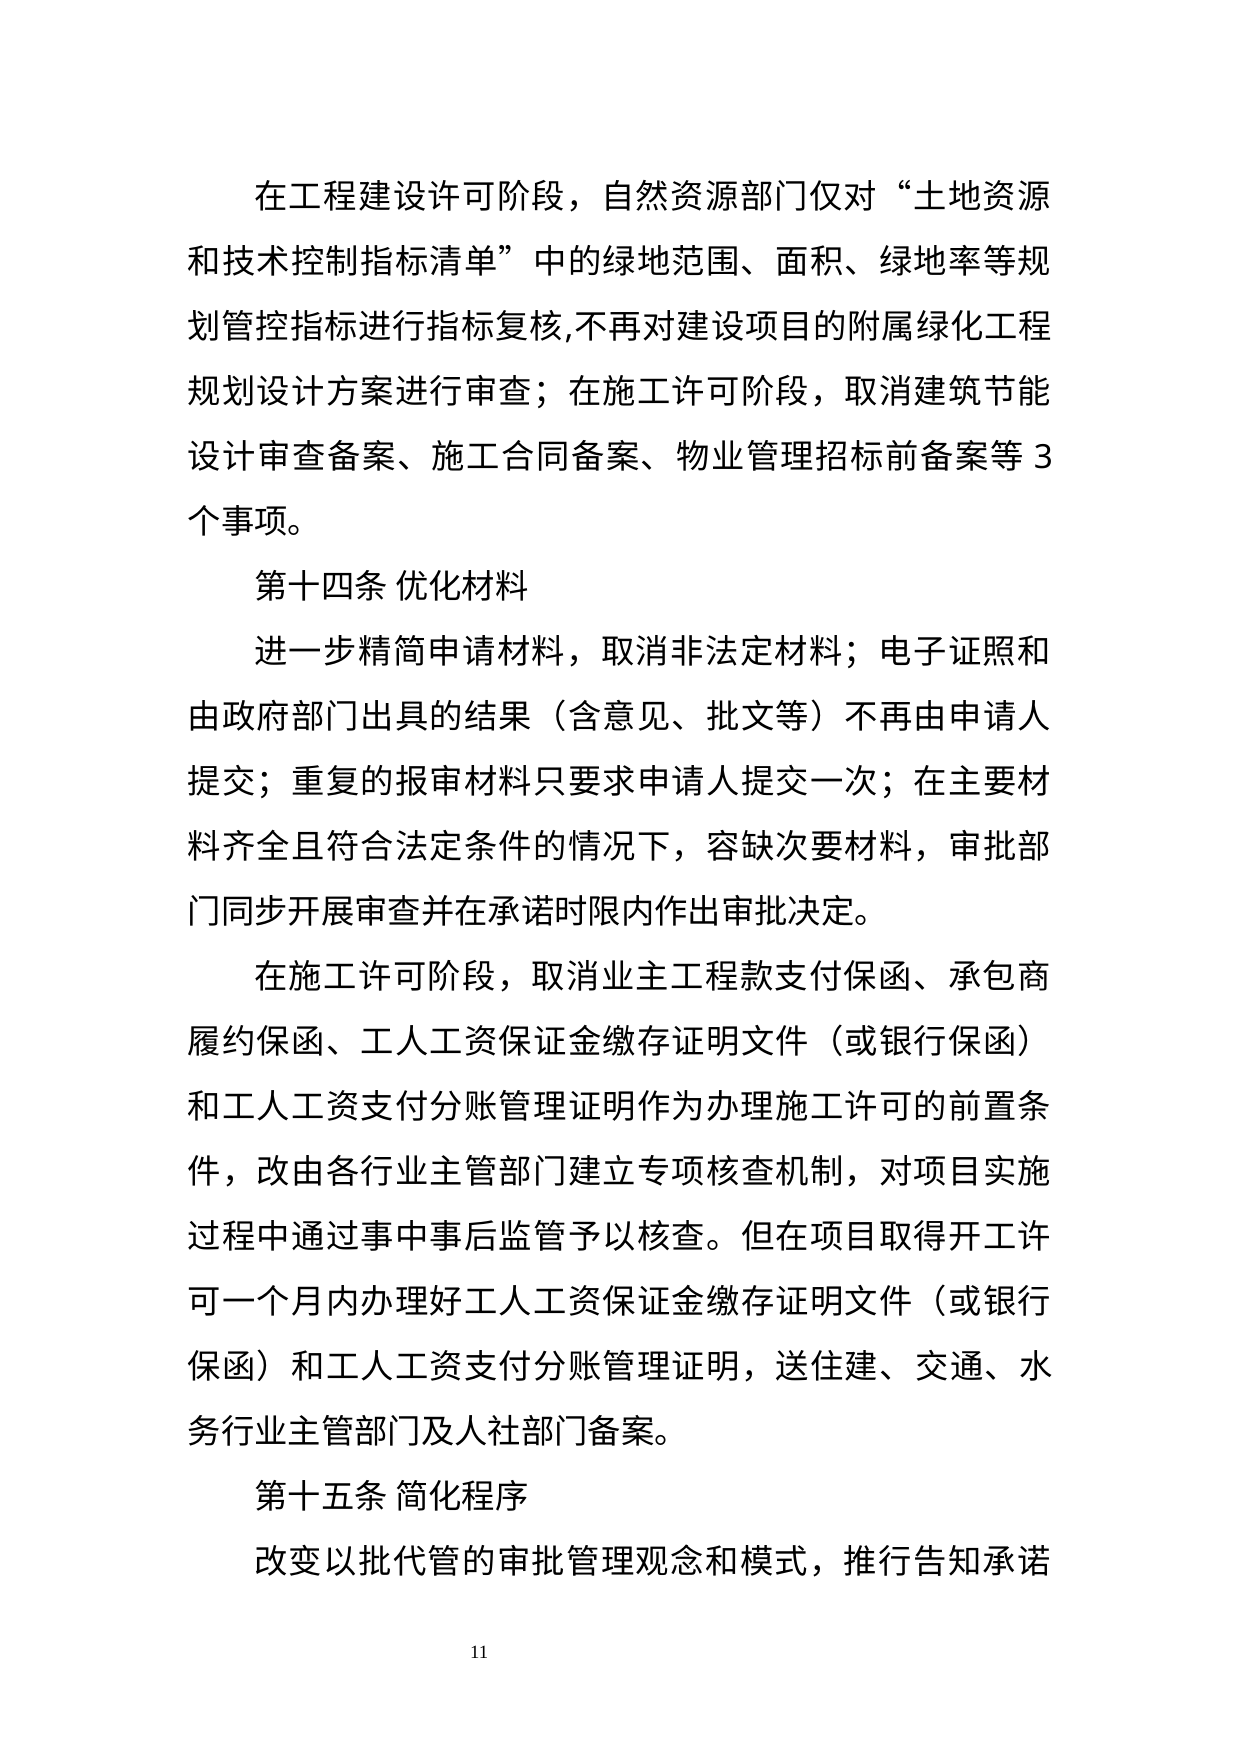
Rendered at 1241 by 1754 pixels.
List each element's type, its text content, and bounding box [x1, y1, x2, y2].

text 进一步精简申请材料，取消非法定材料；电子证照和由政府部门出具的结果（含意见、批文等）不再由申请人提交；重复的报审材料只要求申请人提交一次；在主要材料齐全且符合法定条件的情况下，容缺次要材料，审批部门同步开展审查并在承诺时限内作出审批决定。 [187, 617, 1053, 942]
text 第十四条 优化材料 [187, 552, 1053, 617]
text 在工程建设许可阶段，自然资源部门仅对“土地资源和技术控制指标清单”中的绿地范围、面积、绿地率等规划管控指标进行指标复核,不再对建设项目的附属绿化工程规划设计方案进行审查；在施工许可阶段，取消建筑节能设计审查备案、施工合同备案、物业管理招标前备案等3个事项。 [187, 162, 1053, 552]
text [187, 1527, 1053, 1592]
text 第十五条 简化程序 [187, 1462, 1053, 1527]
text 在施工许可阶段，取消业主工程款支付保函、承包商履约保函、工人工资保证金缴存证明文件（或银行保函）和工人工资支付分账管理证明作为办理施工许可的前置条件，改由各行业主管部门建立专项核查机制，对项目实施过程中通过事中事后监管予以核查。但在项目取得开工许可一个月内办理好工人工资保证金缴存证明文件（或银行保函）和工人工资支付分账管理证明，送住建、交通、水务行业主管部门及人社部门备案。 [187, 942, 1053, 1462]
